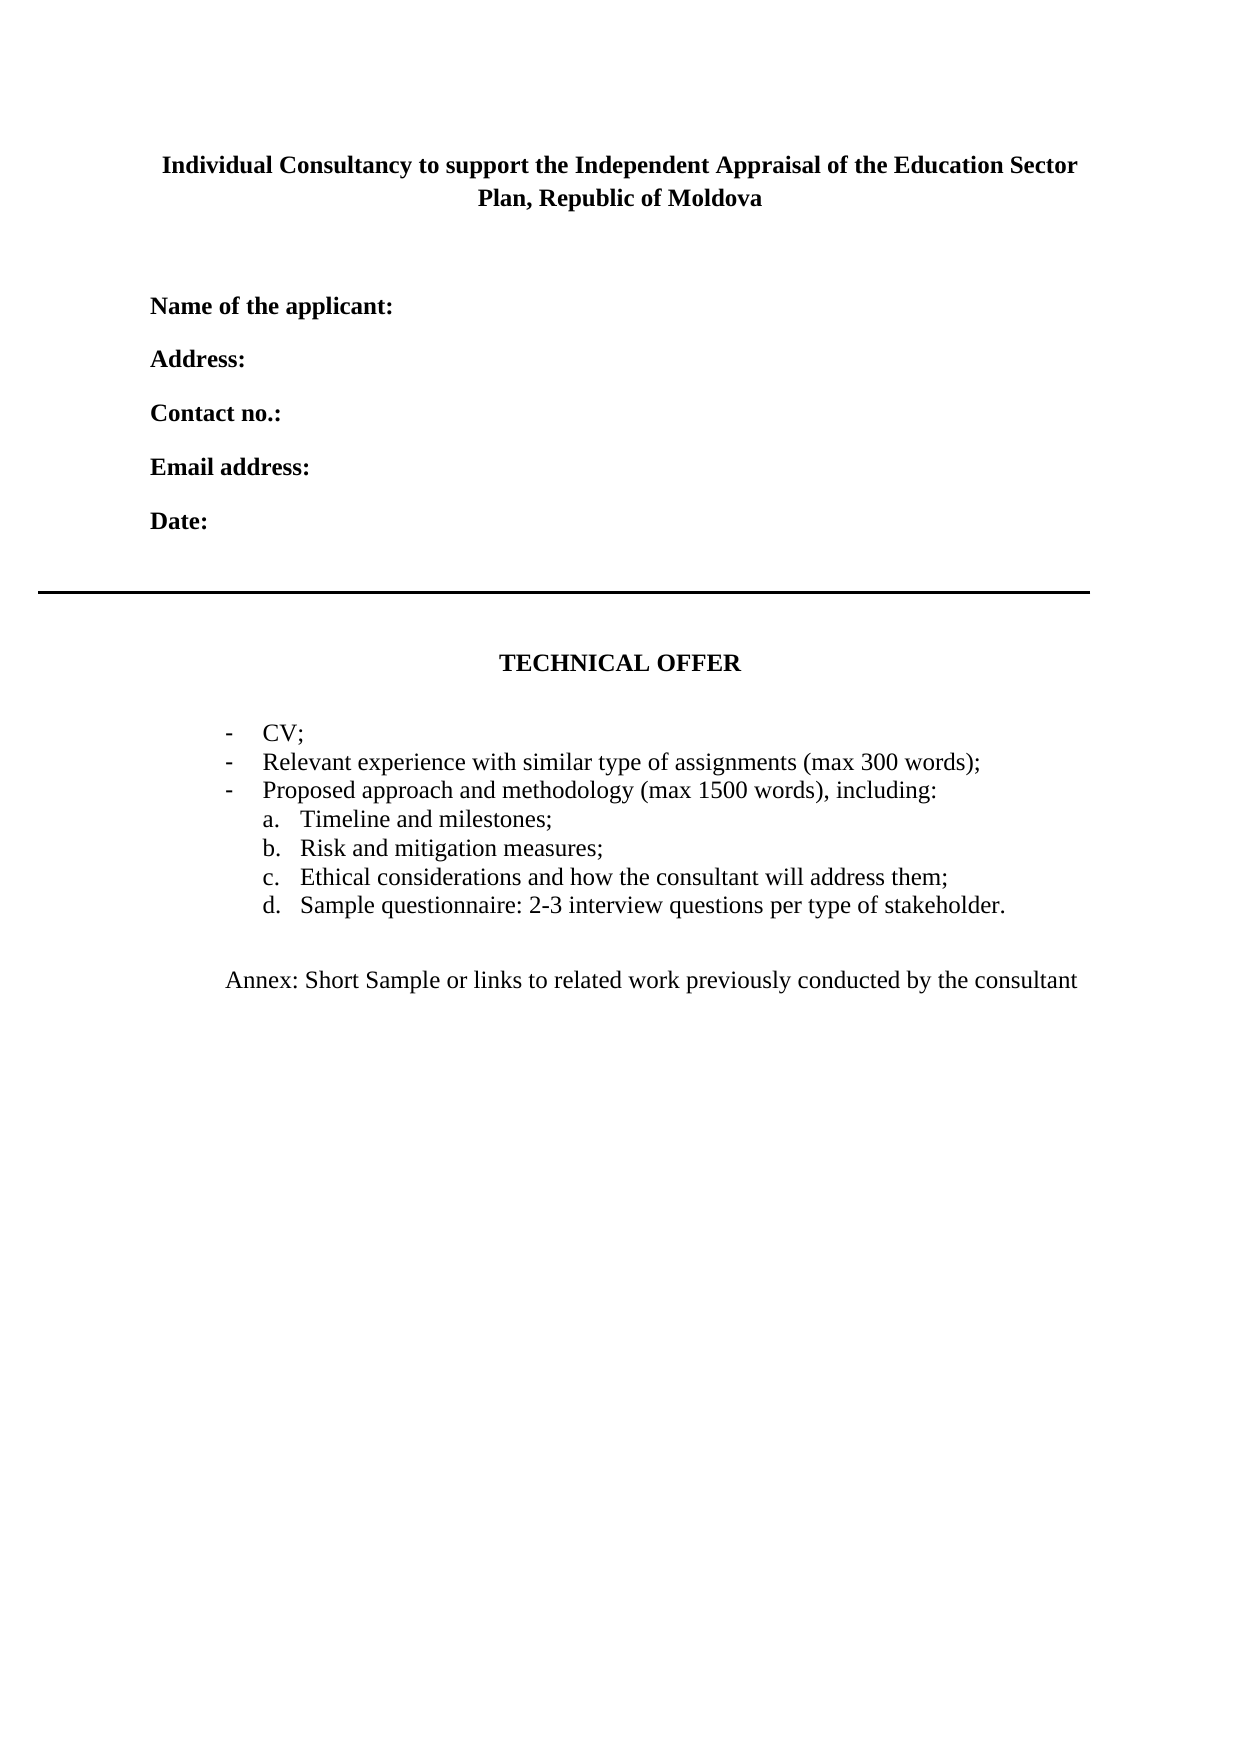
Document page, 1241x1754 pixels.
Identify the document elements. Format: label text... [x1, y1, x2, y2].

text Individual Consultancy to support the Independent Appraisal of the Education Sector Plan, Republic of Moldova [150, 150, 1090, 212]
list Ethical considerations and how the consultant will address them; [262, 862, 1090, 891]
text TECHNICAL OFFER [150, 648, 1090, 677]
text Annex: Short Sample or links to related work previously conducted by the consultant [150, 965, 1090, 994]
list Relevant experience with similar type of assignments (max 300 words); [225, 747, 1090, 776]
list Sample questionnaire: 2-3 interview questions per type of stakeholder. [262, 891, 1090, 919]
list Timeline and milestones; [262, 804, 1090, 833]
list Proposed approach and methodology (max 1500 words), including: [225, 776, 1090, 804]
text Address: [150, 344, 1090, 373]
text Contact no.: [150, 398, 1090, 427]
text Email address: [150, 452, 1090, 481]
text Name of the applicant: [150, 291, 1090, 319]
list CV; [225, 718, 1090, 747]
text Date: [37, 506, 1090, 535]
list Risk and mitigation measures; [262, 833, 1090, 862]
